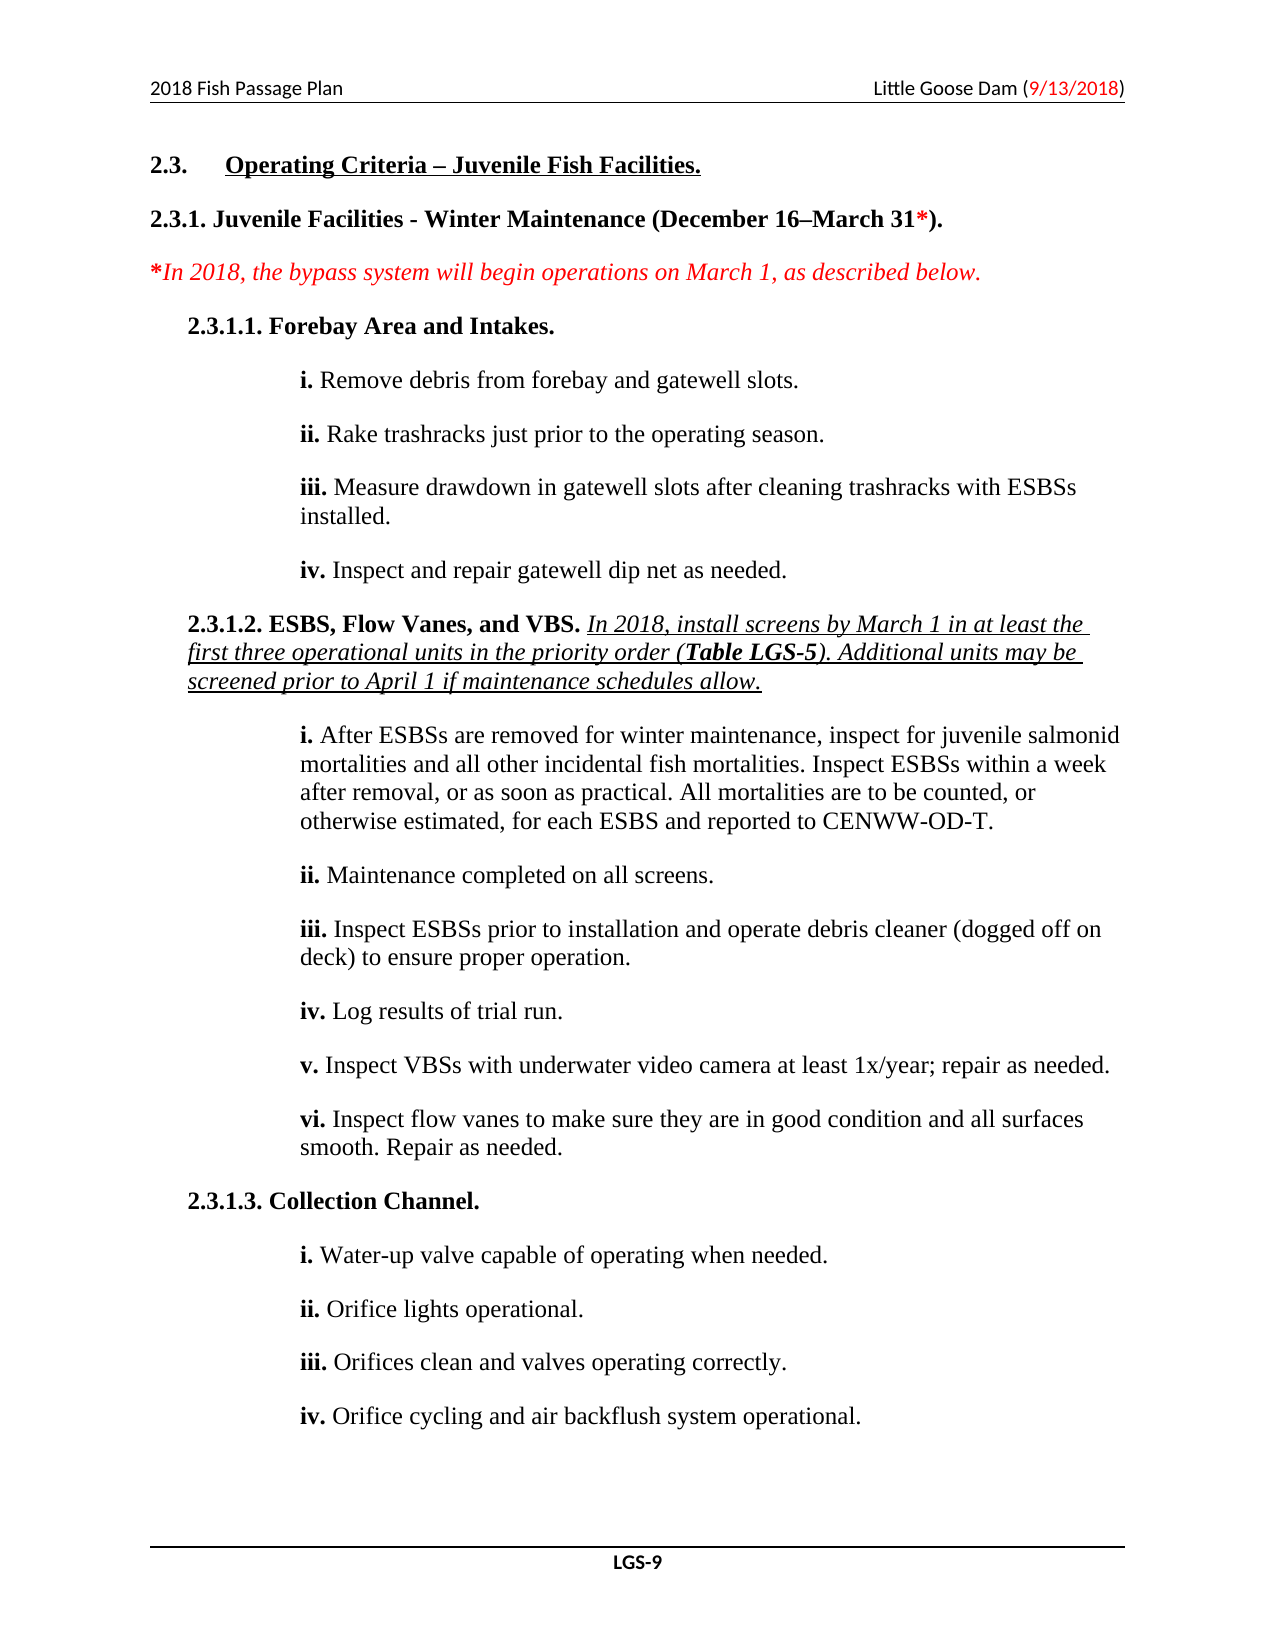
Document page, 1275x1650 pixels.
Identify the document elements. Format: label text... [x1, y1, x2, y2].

list Measure drawdown in gatewell slots after cleaning trashracks with ESBSs installed. [300, 472, 1125, 530]
list Collection Channel. [187, 1186, 1125, 1215]
list Maintenance completed on all screens. [300, 860, 1125, 889]
list Inspect and repair gatewell dip net as needed. [300, 555, 1125, 584]
list Inspect flow vanes to make sure they are in good condition and all surfaces smooth. Repair as needed. [300, 1104, 1125, 1161]
list Remove debris from forebay and gatewell slots. [300, 365, 1125, 394]
list Orifice cycling and air backflush system operational. [300, 1401, 1125, 1430]
list Orifice lights operational. [300, 1294, 1125, 1322]
list ESBS, Flow Vanes, and VBS. In 2018, install screens by March 1 in at least the first three operational units in the priority order (Table LGS-5). Additional units may be screened prior to April 1 if maintenance schedules allow. [187, 609, 1125, 695]
list *In 2018, the bypass system will begin operations on March 1, as described below. [150, 257, 1125, 286]
list After ESBSs are removed for winter maintenance, inspect for juvenile salmonid mortalities and all other incidental fish mortalities. Inspect ESBSs within a week after removal, or as soon as practical. All mortalities are to be counted, or otherwise estimated, for each ESBS and reported to CENWW-OD-T. [300, 720, 1125, 835]
list Inspect ESBSs prior to installation and operate debris cleaner (dogged off on deck) to ensure proper operation. [300, 914, 1125, 971]
list Log results of trial run. [300, 996, 1125, 1025]
text Juvenile Facilities - Winter Maintenance (December 16–March 31*). [150, 204, 1125, 232]
list Inspect VBSs with underwater video camera at least 1x/year; repair as needed. [300, 1050, 1125, 1079]
list Orifices clean and valves operating correctly. [300, 1347, 1125, 1376]
list Water-up valve capable of operating when needed. [300, 1240, 1125, 1269]
list Forebay Area and Intakes. [187, 311, 1125, 340]
list Rake trashracks just prior to the operating season. [300, 419, 1125, 447]
text Operating Criteria – Juvenile Fish Facilities. [150, 150, 1125, 179]
